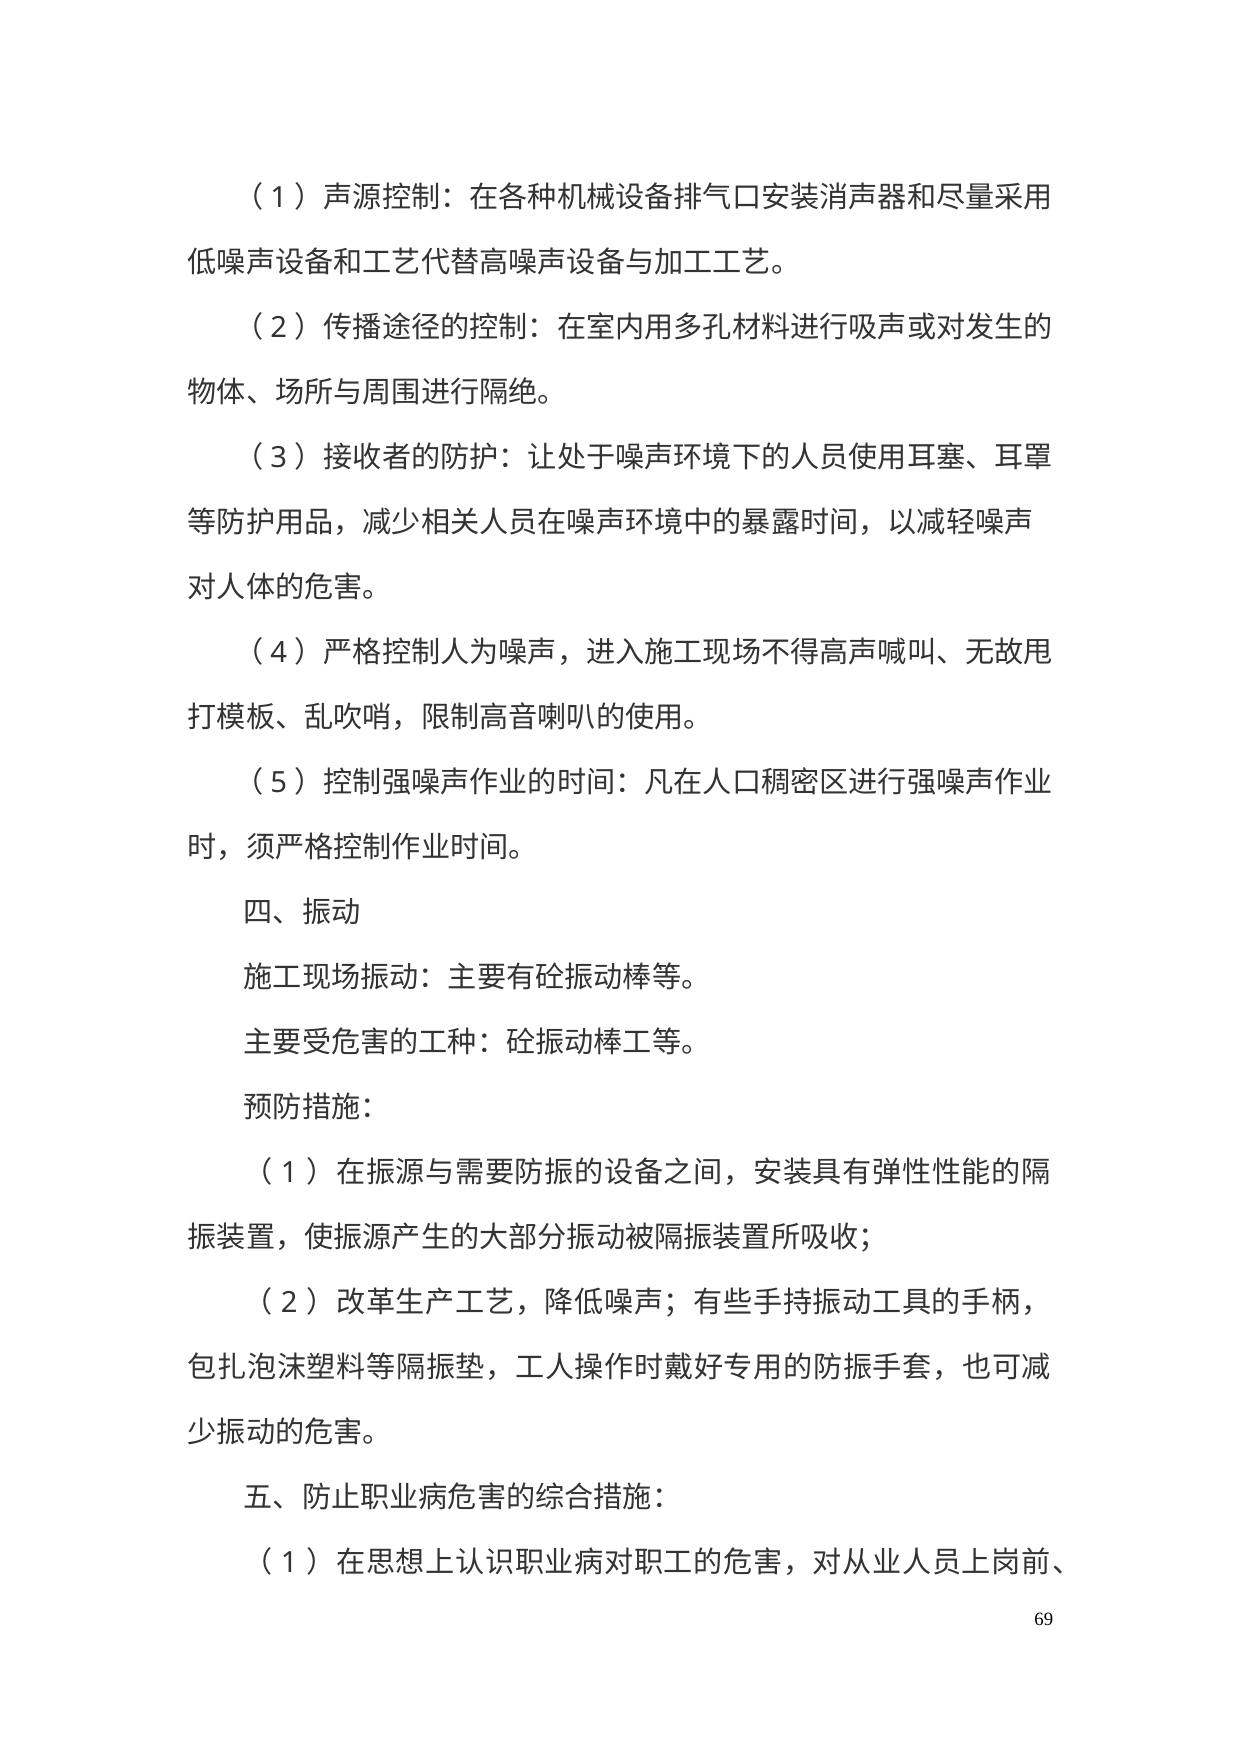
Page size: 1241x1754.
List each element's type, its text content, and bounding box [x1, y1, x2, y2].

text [187, 1527, 1053, 1592]
text （ 2 ）改革生产工艺，降低噪声；有些手持振动工具的手柄，包扎泡沫塑料等隔振垫，工人操作时戴好专用的防振手套，也可减少振动的危害。 [187, 1267, 1053, 1462]
text 施工现场振动：主要有砼振动棒等。 [187, 942, 1053, 1007]
text （ 1 ）在振源与需要防振的设备之间，安装具有弹性性能的隔振装置，使振源产生的大部分振动被隔振装置所吸收； [187, 1137, 1053, 1267]
text （ 2 ）传播途径的控制：在室内用多孔材料进行吸声或对发生的物体、场所与周围进行隔绝。 [187, 292, 1053, 422]
text 五、防止职业病危害的综合措施： [187, 1462, 1053, 1527]
text 主要受危害的工种：砼振动棒工等。 [187, 1007, 1053, 1072]
text （ 4 ）严格控制人为噪声，进入施工现场不得高声喊叫、无故甩打模板、乱吹哨，限制高音喇叭的使用。 [187, 617, 1053, 747]
text （ 3 ）接收者的防护：让处于噪声环境下的人员使用耳塞、耳罩等防护用品，减少相关人员在噪声环境中的暴露时间，以减轻噪声对人体的危害。 [187, 422, 1053, 617]
text （ 1 ）声源控制：在各种机械设备排气口安装消声器和尽量采用低噪声设备和工艺代替高噪声设备与加工工艺。 [187, 162, 1053, 292]
text 四、振动 [187, 877, 1053, 942]
text 预防措施： [187, 1072, 1053, 1137]
text （ 5 ）控制强噪声作业的时间：凡在人口稠密区进行强噪声作业时，须严格控制作业时间。 [187, 747, 1053, 877]
